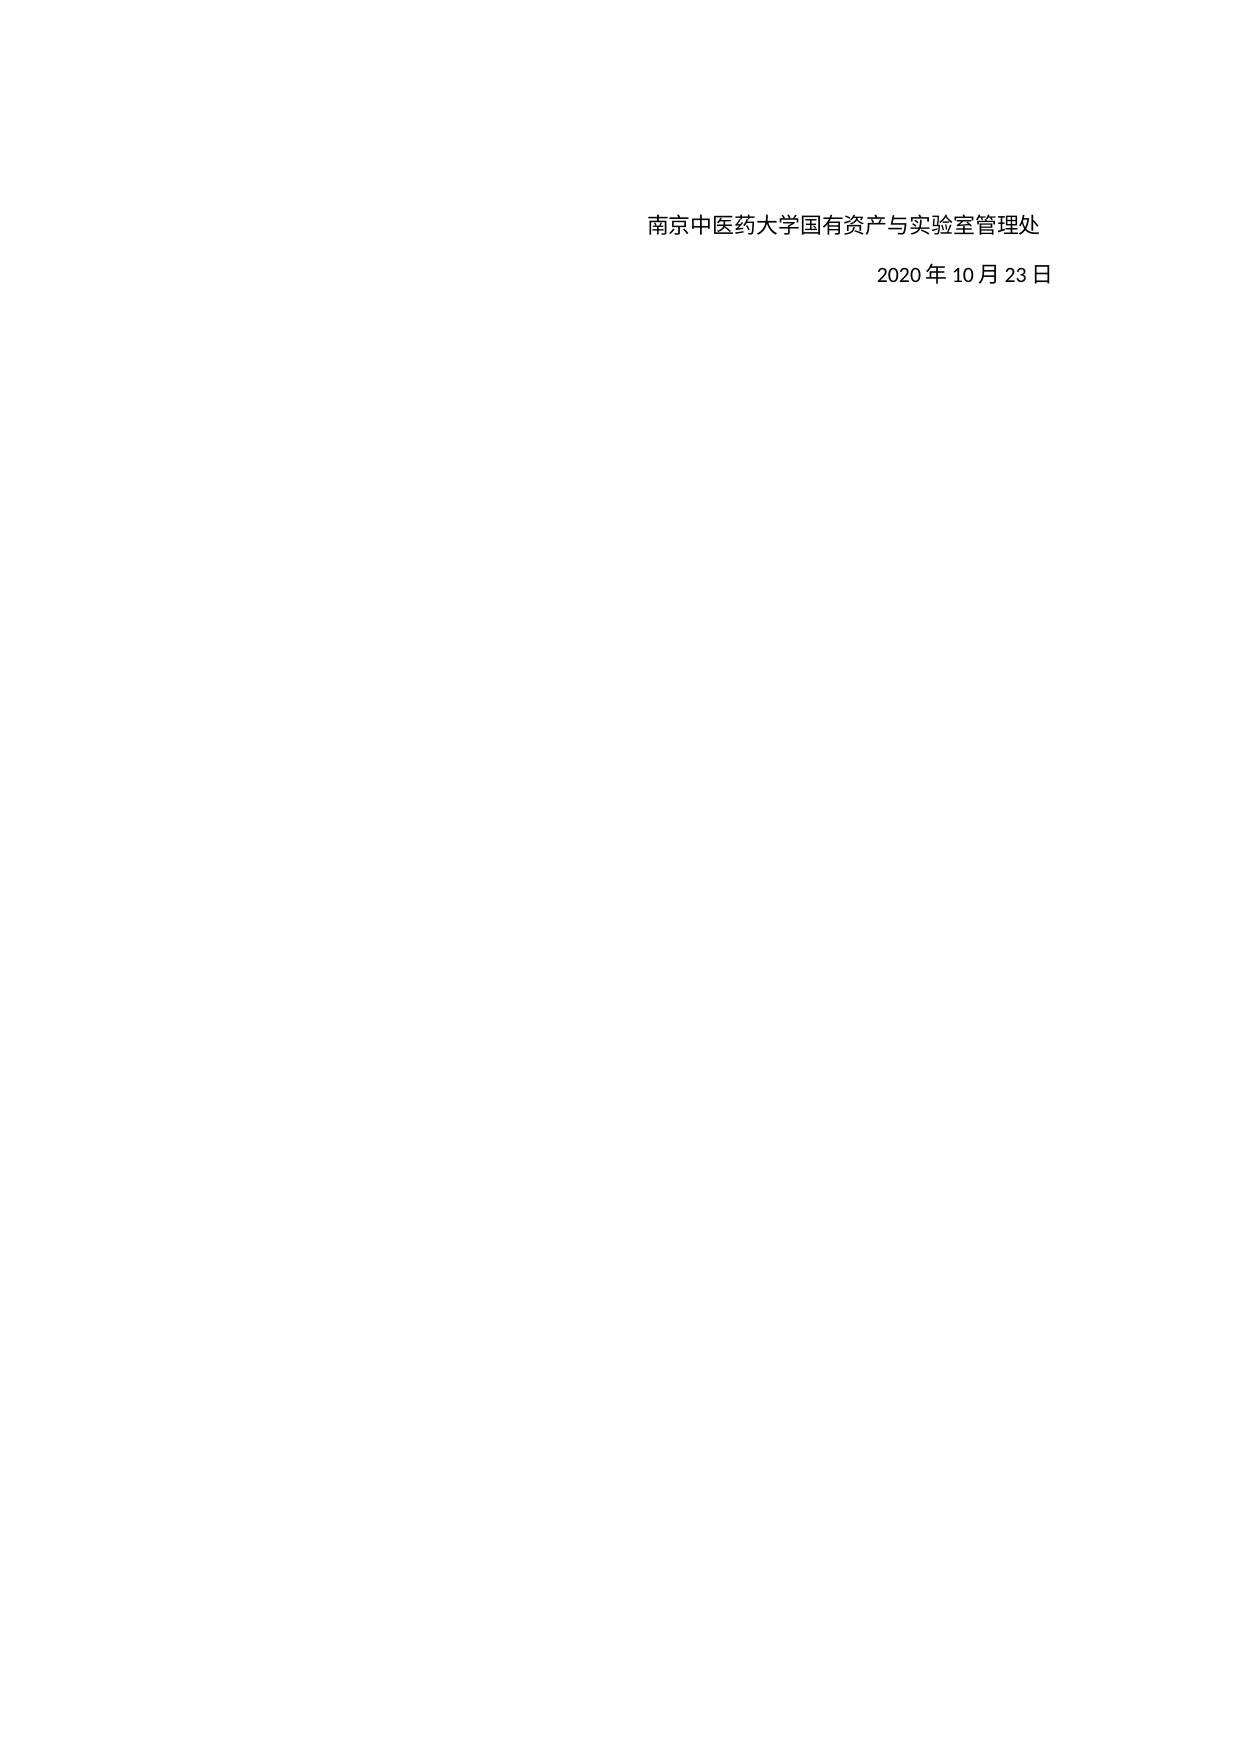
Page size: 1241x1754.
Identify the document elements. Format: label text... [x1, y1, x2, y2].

text 南京中医药大学国有资产与实验室管理处 [187, 208, 1053, 240]
text 2020年10月23日 [187, 256, 1053, 289]
